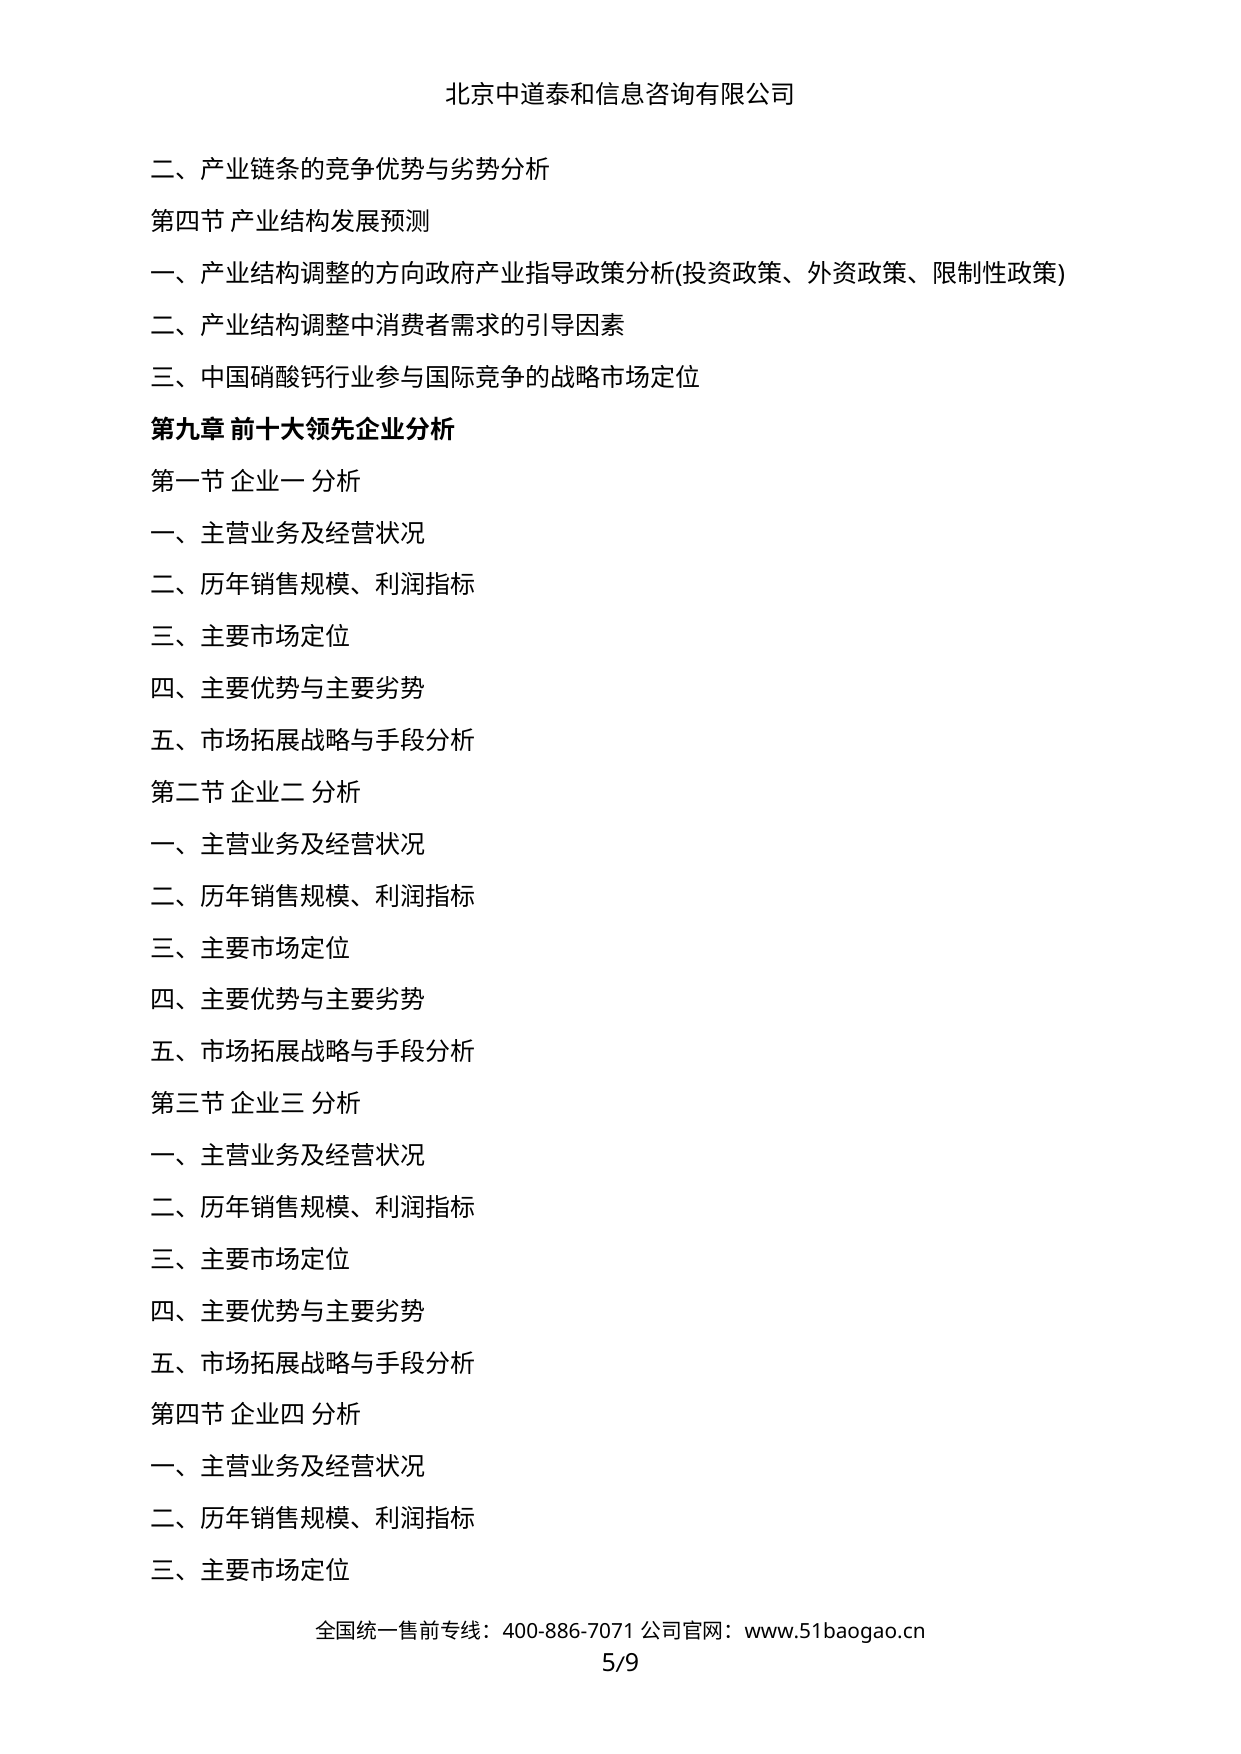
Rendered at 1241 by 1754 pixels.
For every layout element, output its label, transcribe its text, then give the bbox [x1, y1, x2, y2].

text 一、主营业务及经营状况 [150, 1136, 1090, 1172]
text 第九章 前十大领先企业分析 [150, 409, 1090, 446]
text 四、主要优势与主要劣势 [150, 1291, 1090, 1327]
text 一、产业结构调整的方向政府产业指导政策分析(投资政策、外资政策、限制性政策) [150, 254, 1090, 290]
text 三、主要市场定位 [150, 928, 1090, 964]
text 第四节 企业四 分析 [150, 1395, 1090, 1431]
text 三、主要市场定位 [150, 1239, 1090, 1276]
text 五、市场拓展战略与手段分析 [150, 1032, 1090, 1068]
text 第一节 企业一 分析 [150, 461, 1090, 497]
text 二、产业结构调整中消费者需求的引导因素 [150, 306, 1090, 342]
text 三、主要市场定位 [150, 617, 1090, 653]
text 五、市场拓展战略与手段分析 [150, 1343, 1090, 1379]
text 第四节 产业结构发展预测 [150, 202, 1090, 238]
text 第二节 企业二 分析 [150, 772, 1090, 809]
text 一、主营业务及经营状况 [150, 513, 1090, 549]
text 三、主要市场定位 [150, 1551, 1090, 1587]
text 四、主要优势与主要劣势 [150, 980, 1090, 1016]
text 一、主营业务及经营状况 [150, 1447, 1090, 1483]
text 二、产业链条的竞争优势与劣势分析 [150, 150, 1090, 186]
text 一、主营业务及经营状况 [150, 824, 1090, 861]
text 二、历年销售规模、利润指标 [150, 876, 1090, 912]
text 二、历年销售规模、利润指标 [150, 565, 1090, 601]
text 二、历年销售规模、利润指标 [150, 1499, 1090, 1535]
text 五、市场拓展战略与手段分析 [150, 721, 1090, 757]
text 三、中国硝酸钙行业参与国际竞争的战略市场定位 [150, 357, 1090, 394]
text 四、主要优势与主要劣势 [150, 669, 1090, 705]
text 第三节 企业三 分析 [150, 1084, 1090, 1120]
text 二、历年销售规模、利润指标 [150, 1187, 1090, 1224]
